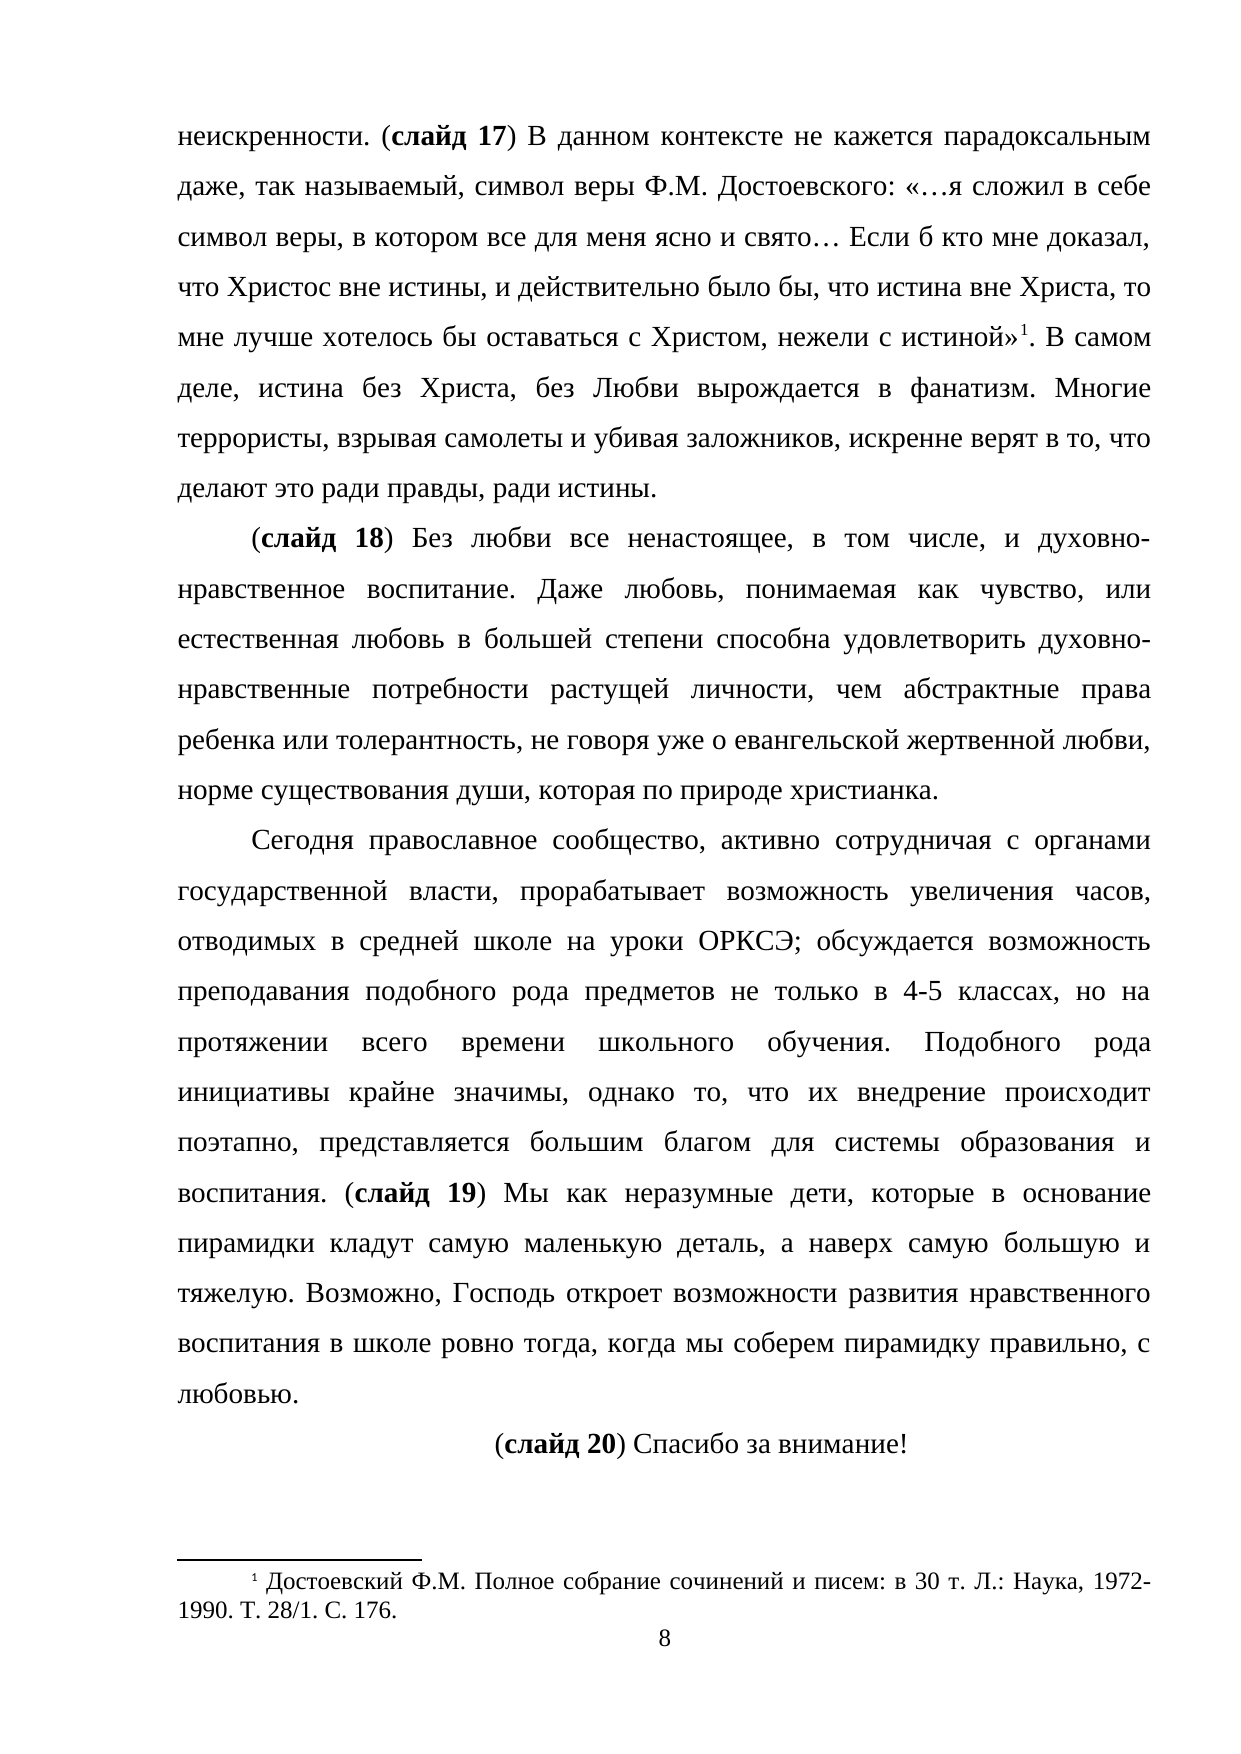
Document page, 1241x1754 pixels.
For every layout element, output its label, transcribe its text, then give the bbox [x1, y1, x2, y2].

text Сегодня православное сообщество, активно сотрудничая с органами государственной власти, прорабатывает возможность увеличения часов, отводимых в средней школе на уроки ОРКСЭ; обсуждается возможность преподавания подобного рода предметов не только в 4-5 классах, но на протяжении всего времени школьного обучения. Подобного рода инициативы крайне значимы, однако то, что их внедрение происходит поэтапно, представляется большим благом для системы образования и воспитания. (слайд 19) Мы как неразумные дети, которые в основание пирамидки кладут самую маленькую деталь, а наверх самую большую и тяжелую. Возможно, Господь откроет возможности развития нравственного воспитания в школе ровно тогда, когда мы соберем пирамидку правильно, с любовью. [177, 822, 1152, 1409]
text (слайд 18) Без любви все ненастоящее, в том числе, и духовно-нравственное воспитание. Даже любовь, понимаемая как чувство, или естественная любовь в большей степени способна удовлетворить духовно-нравственные потребности растущей личности, чем абстрактные права ребенка или толерантность, не говоря уже о евангельской жертвенной любви, норме существования души, которая по природе христианка. [177, 521, 1152, 806]
text (слайд 20) Спасибо за внимание! [177, 1426, 1152, 1460]
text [177, 118, 1152, 504]
